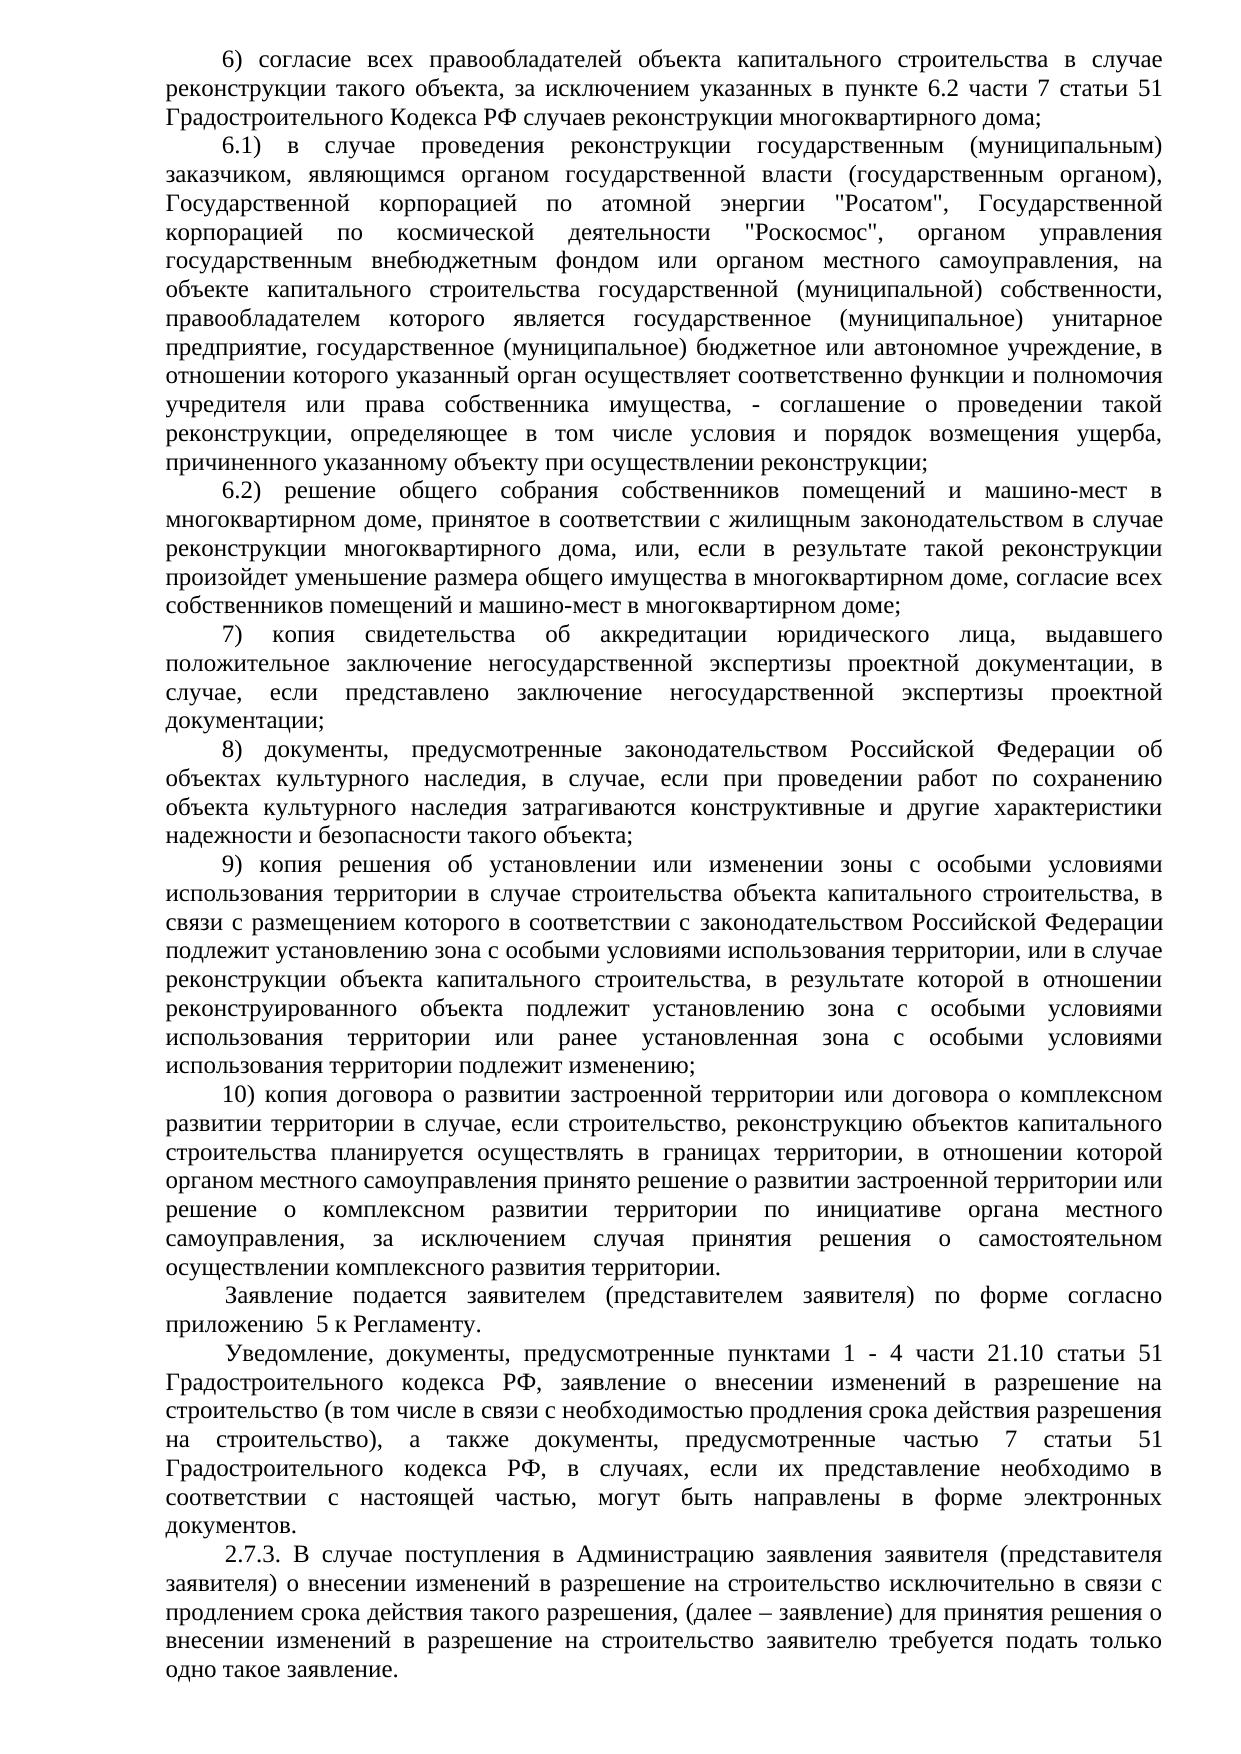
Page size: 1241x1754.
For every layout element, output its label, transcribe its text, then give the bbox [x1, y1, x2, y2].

text 9) копия решения об установлении или изменении зоны с особыми условиями использования территории в случае строительства объекта капитального строительства, в связи с размещением которого в соответствии с законодательством Российской Федерации подлежит установлению зона с особыми условиями использования территории, или в случае реконструкции объекта капитального строительства, в результате которой в отношении реконструированного объекта подлежит установлению зона с особыми условиями использования территории или ранее установленная зона с особыми условиями использования территории подлежит изменению; [165, 849, 1163, 1079]
text 8) документы, предусмотренные законодательством Российской Федерации об объектах культурного наследия, в случае, если при проведении работ по сохранению объекта культурного наследия затрагиваются конструктивные и другие характеристики надежности и безопасности такого объекта; [165, 734, 1163, 849]
text Уведомление, документы, предусмотренные пунктами 1 - 4 части 21.10 статьи 51 Градостроительного кодекса РФ, заявление о внесении изменений в разрешение на строительство (в том числе в связи с необходимостью продления срока действия разрешения на строительство), а также документы, предусмотренные частью 7 статьи 51 Градостроительного кодекса РФ, в случаях, если их представление необходимо в соответствии с настоящей частью, могут быть направлены в форме электронных документов. [165, 1338, 1163, 1539]
text 6.2) решение общего собрания собственников помещений и машино-мест в многоквартирном доме, принятое в соответствии с жилищным законодательством в случае реконструкции многоквартирного дома, или, если в результате такой реконструкции произойдет уменьшение размера общего имущества в многоквартирном доме, согласие всех собственников помещений и машино-мест в многоквартирном доме; [165, 476, 1163, 619]
text 2.7.3. В случае поступления в Администрацию заявления заявителя (представителя заявителя) о внесении изменений в разрешение на строительство исключительно в связи с продлением срока действия такого разрешения, (далее – заявление) для принятия решения о внесении изменений в разрешение на строительство заявителю требуется подать только одно такое заявление. [165, 1539, 1163, 1683]
text 6) согласие всех правообладателей объекта капитального строительства в случае реконструкции такого объекта, за исключением указанных в пункте 6.2 части 7 статьи 51 Градостроительного Кодекса РФ случаев реконструкции многоквартирного дома; [165, 44, 1163, 131]
text 7) копия свидетельства об аккредитации юридического лица, выдавшего положительное заключение негосударственной экспертизы проектной документации, в случае, если представлено заключение негосударственной экспертизы проектной документации; [165, 619, 1163, 734]
text 10) копия договора о развитии застроенной территории или договора о комплексном развитии территории в случае, если строительство, реконструкцию объектов капитального строительства планируется осуществлять в границах территории, в отношении которой органом местного самоуправления принято решение о развитии застроенной территории или решение о комплексном развитии территории по инициативе органа местного самоуправления, за исключением случая принятия решения о самостоятельном осуществлении комплексного развития территории. [165, 1079, 1163, 1281]
text 6.1) в случае проведения реконструкции государственным (муниципальным) заказчиком, являющимся органом государственной власти (государственным органом), Государственной корпорацией по атомной энергии "Росатом", Государственной корпорацией по космической деятельности "Роскосмос", органом управления государственным внебюджетным фондом или органом местного самоуправления, на объекте капитального строительства государственной (муниципальной) собственности, правообладателем которого является государственное (муниципальное) унитарное предприятие, государственное (муниципальное) бюджетное или автономное учреждение, в отношении которого указанный орган осуществляет соответственно функции и полномочия учредителя или права собственника имущества, - соглашение о проведении такой реконструкции, определяющее в том числе условия и порядок возмещения ущерба, причиненного указанному объекту при осуществлении реконструкции; [165, 131, 1163, 476]
text Заявление подается заявителем (представителем заявителя) по форме согласно приложению 5 к Регламенту. [165, 1281, 1163, 1338]
